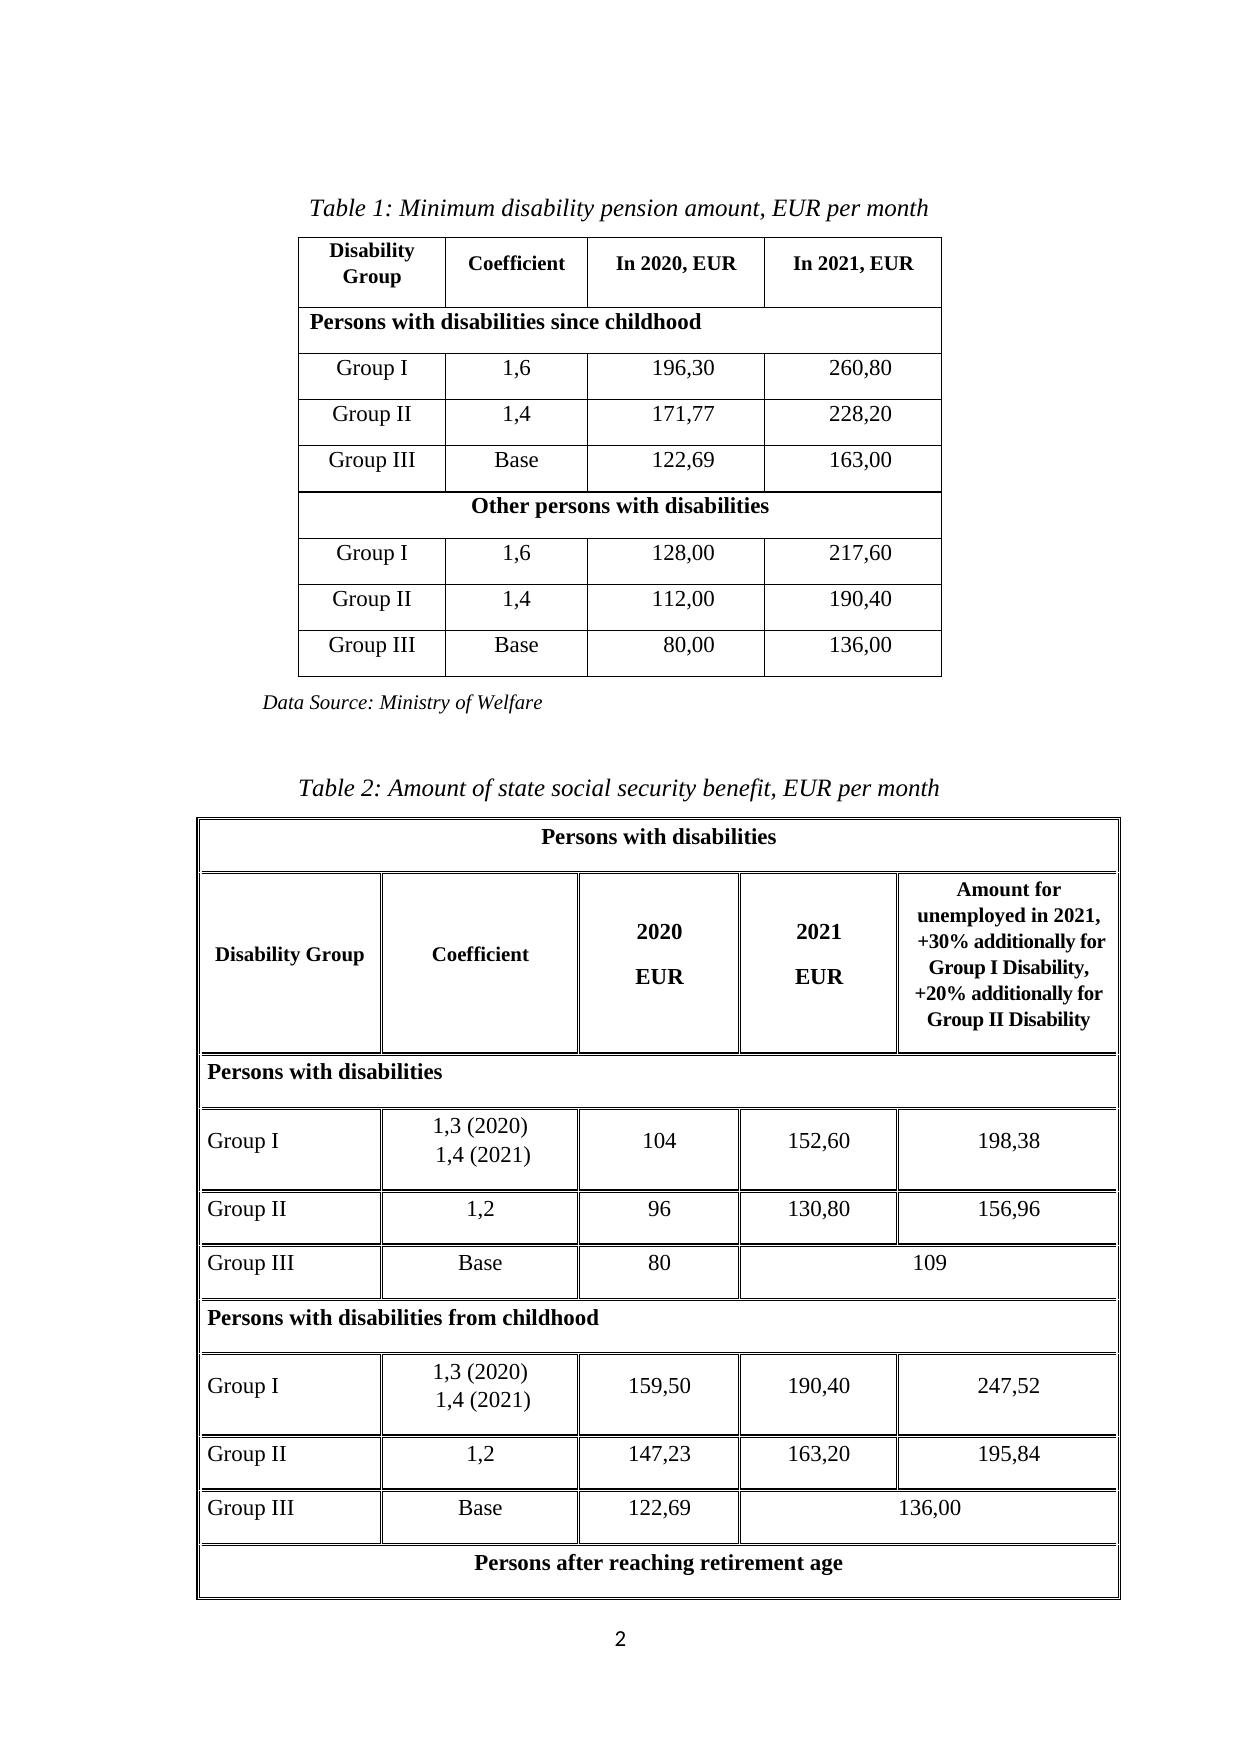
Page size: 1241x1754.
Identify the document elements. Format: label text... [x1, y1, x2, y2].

table_cell Persons with disabilities since childhood [299, 308, 941, 353]
table_cell Group II [200, 1434, 380, 1488]
table_cell Group I [198, 1352, 381, 1434]
table_cell Coefficient [383, 874, 577, 1052]
table_cell 163,20 [741, 1438, 896, 1488]
table_cell 171,77 [588, 400, 764, 445]
table_header In 2021, EUR [765, 238, 941, 307]
table_cell 196,30 [588, 354, 764, 399]
table_cell 190,40 [741, 1355, 896, 1434]
table_cell 147,23 [580, 1438, 738, 1488]
table_cell 163,00 [765, 446, 941, 491]
table_cell 1,6 [446, 539, 587, 584]
table_cell 260,80 [765, 354, 941, 399]
table_cell 122,69 [580, 1492, 738, 1542]
table_cell Persons after reaching retirement age [200, 1543, 1118, 1597]
text Table 1: Minimum disability pension amount, EUR per month [187, 193, 1053, 222]
table_header Coefficient [446, 238, 587, 307]
table_cell Group III [200, 1243, 380, 1297]
table_cell Group II [299, 400, 445, 445]
table_cell 152,60 [741, 1110, 896, 1189]
table_cell 128,00 [588, 539, 764, 584]
table_cell 1,3 (2020) 1,4 (2021) [383, 1110, 577, 1189]
table_cell Group I [299, 539, 445, 584]
table_cell 80 [580, 1247, 738, 1297]
table_cell Group III [200, 1488, 380, 1542]
table_cell 190,40 [765, 585, 941, 630]
table_cell 2021 EUR [741, 874, 896, 1052]
table_cell Base [383, 1492, 577, 1542]
table_cell 1,2 [383, 1438, 577, 1488]
table_cell 1,6 [446, 354, 587, 399]
table_cell Group III [299, 631, 445, 676]
table_cell 109 [741, 1243, 1118, 1297]
table_header In 2020, EUR [588, 238, 764, 307]
table_cell 195,84 [899, 1434, 1118, 1488]
table_cell 80,00 [588, 631, 764, 676]
table_cell 136,00 [741, 1488, 1118, 1542]
table_cell Other persons with disabilities [299, 493, 941, 538]
table_header Persons with disabilities [200, 820, 1118, 871]
table_cell 228,20 [765, 400, 941, 445]
table_cell 96 [580, 1193, 738, 1243]
text Table 2: Amount of state social security benefit, EUR per month [187, 773, 1053, 802]
table_cell 1,4 [446, 585, 587, 630]
table_cell Group I [200, 1106, 381, 1189]
text Data Source: Ministry of Welfare [187, 689, 1053, 714]
table_header Disability Group [299, 238, 445, 307]
table_cell 2020 EUR [580, 874, 738, 1052]
table_cell Group II [299, 585, 445, 630]
table_cell Persons with disabilities from childhood [200, 1298, 1118, 1352]
table_cell Persons with disabilities [200, 1052, 1118, 1106]
table_cell 122,69 [588, 446, 764, 491]
table_cell 112,00 [588, 585, 764, 630]
table_cell Amount for unemployed in 2021, +30% additionally for Group I Disability, +20% additionally for Group II Disability [898, 871, 1119, 1052]
table_cell 217,60 [765, 539, 941, 584]
table_cell 198,38 [898, 1106, 1118, 1189]
table_cell Base [446, 631, 587, 676]
table_cell 156,96 [899, 1189, 1118, 1243]
table_cell Group II [200, 1189, 380, 1243]
table_cell Base [446, 446, 587, 491]
table_cell 1,2 [383, 1193, 577, 1243]
table_cell Disability Group [198, 871, 381, 1052]
table_cell 159,50 [580, 1355, 738, 1434]
table_cell 136,00 [765, 631, 941, 676]
table_cell Group III [299, 446, 445, 491]
table_cell 104 [580, 1110, 738, 1189]
table_cell 1,3 (2020) 1,4 (2021) [383, 1355, 577, 1434]
table_cell 1,4 [446, 400, 587, 445]
table_cell 247,52 [898, 1352, 1119, 1434]
table_cell 130,80 [741, 1193, 896, 1243]
table_cell Group I [299, 354, 445, 399]
table_cell Base [383, 1247, 577, 1297]
